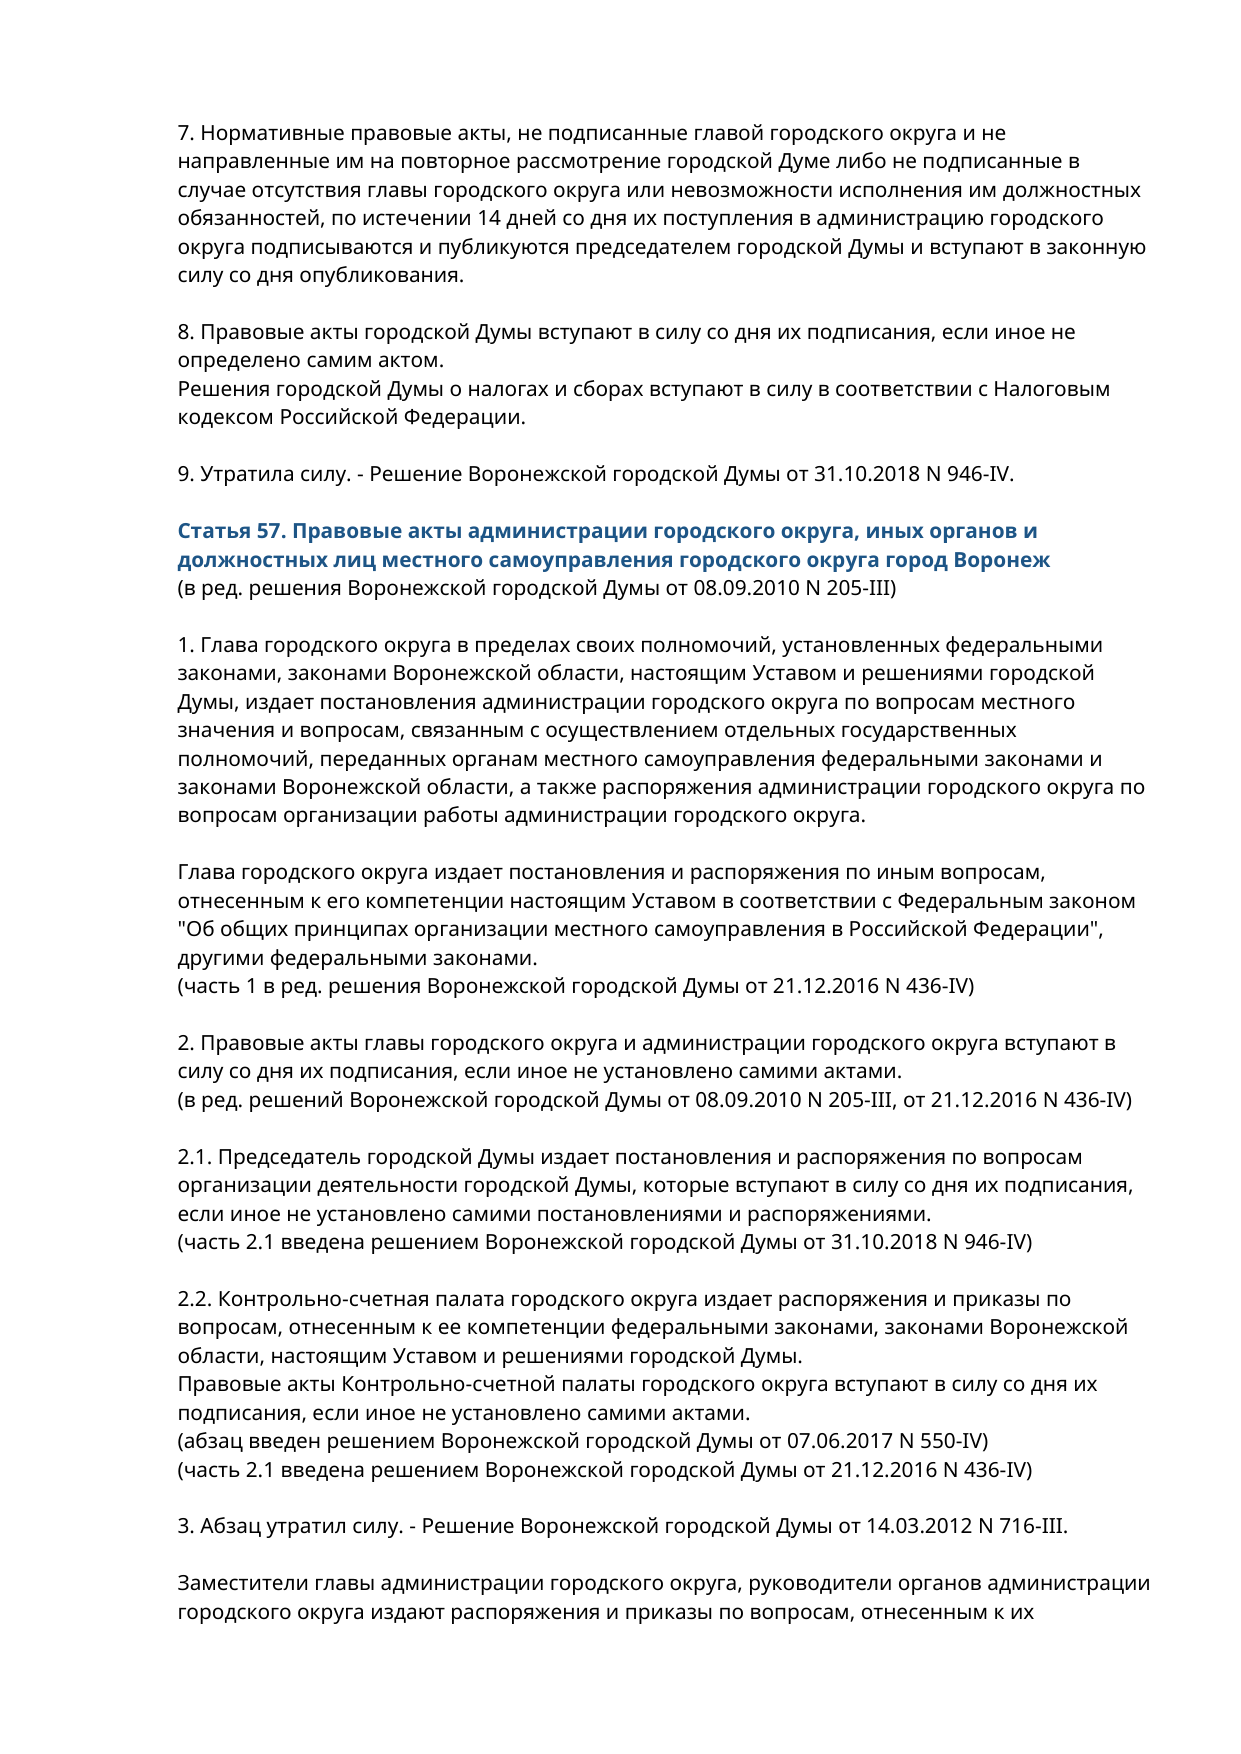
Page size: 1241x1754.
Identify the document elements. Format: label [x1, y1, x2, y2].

text [177, 118, 1152, 1625]
